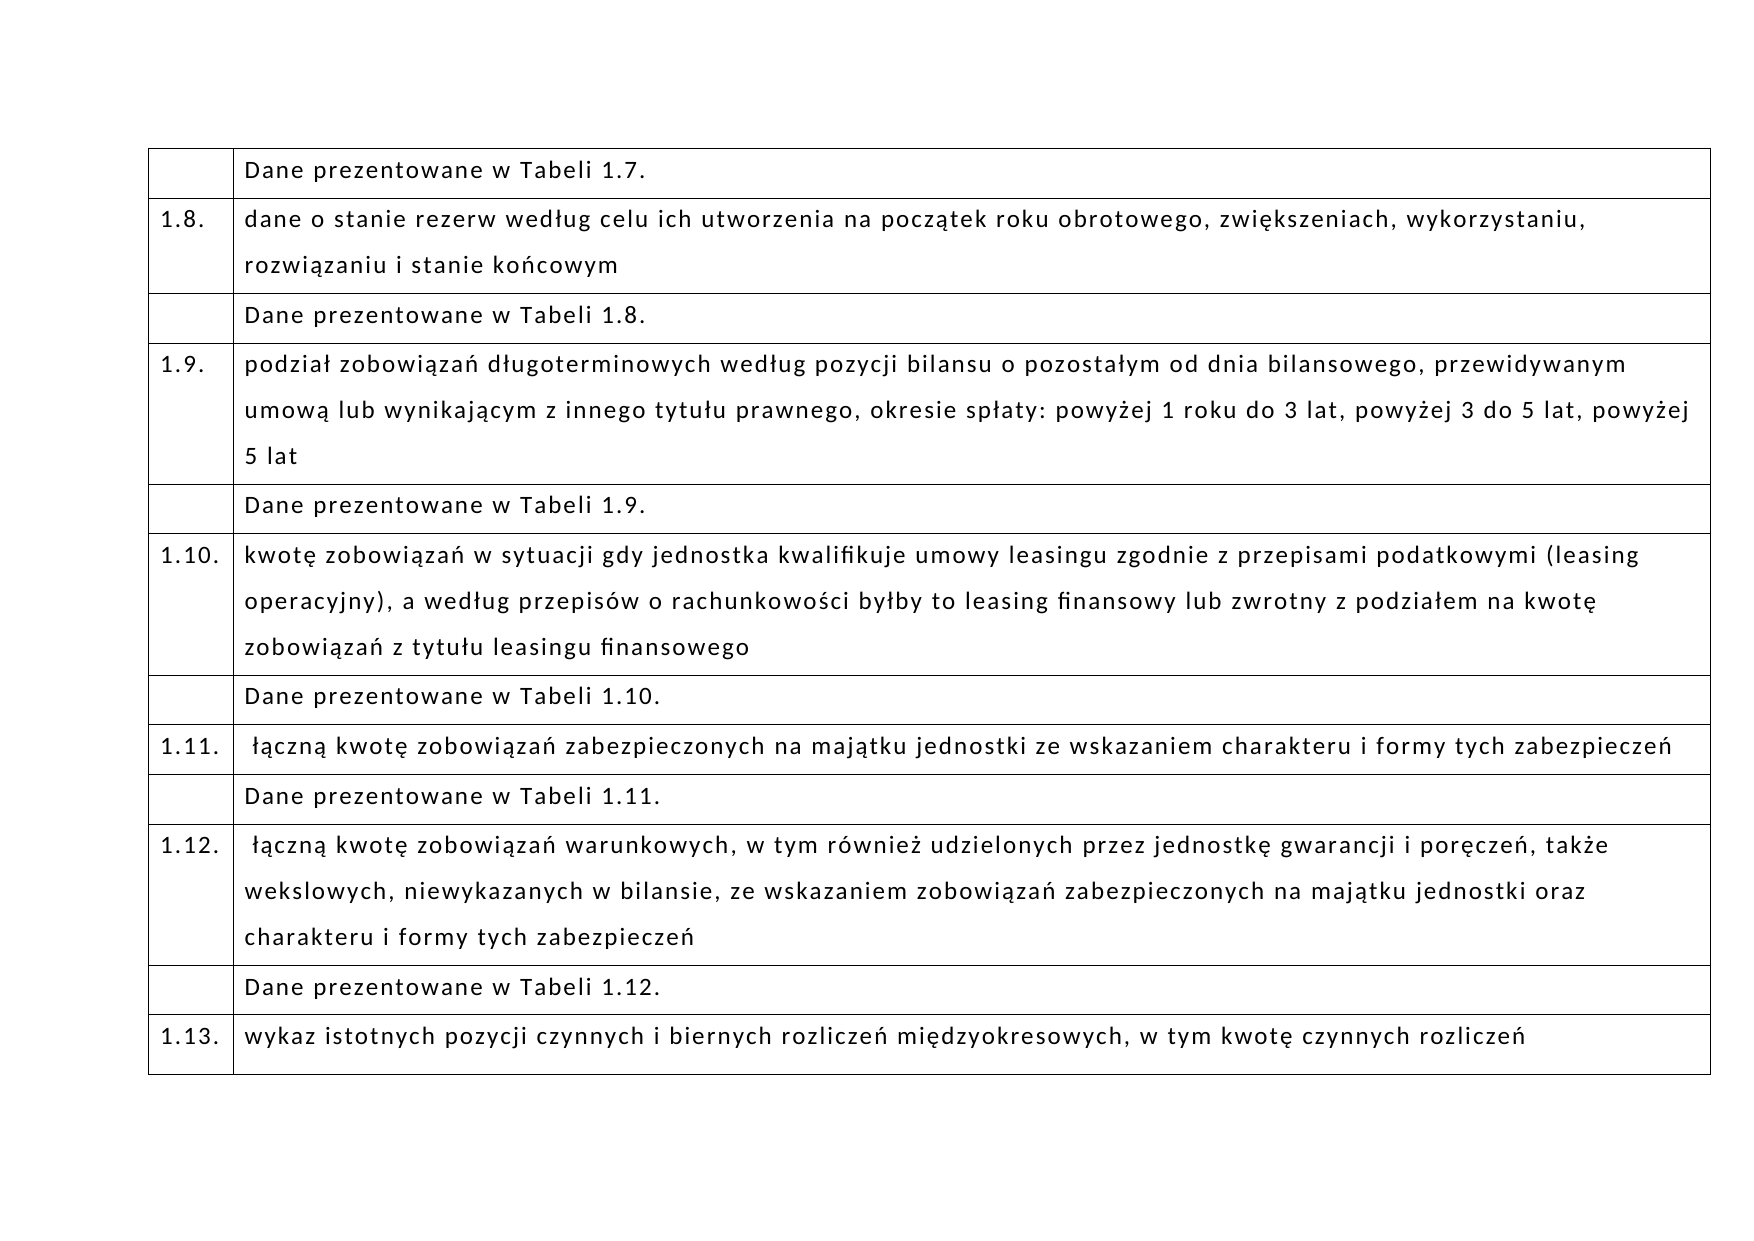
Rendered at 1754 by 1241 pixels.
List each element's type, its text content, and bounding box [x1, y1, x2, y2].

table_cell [234, 1015, 1710, 1074]
table_cell łączną kwotę zobowiązań warunkowych, w tym również udzielonych przez jednostkę gwarancji i poręczeń, także wekslowych, niewykazanych w bilansie, ze wskazaniem zobowiązań zabezpieczonych na majątku jednostki oraz charakteru i formy tych zabezpieczeń [234, 825, 1710, 965]
table_cell 1.9. [149, 344, 233, 484]
table_cell Dane prezentowane w Tabeli 1.9. [234, 485, 1710, 533]
table_cell 1.12. [149, 825, 233, 965]
table_cell Dane prezentowane w Tabeli 1.10. [234, 676, 1710, 724]
table_cell [149, 775, 233, 823]
table_cell [149, 294, 233, 342]
table_cell [149, 966, 233, 1014]
table_cell 1.13. [149, 1015, 233, 1074]
table_cell Dane prezentowane w Tabeli 1.11. [234, 775, 1710, 823]
table_cell Dane prezentowane w Tabeli 1.7. [234, 149, 1710, 197]
table_cell [149, 485, 233, 533]
table_cell kwotę zobowiązań w sytuacji gdy jednostka kwalifikuje umowy leasingu zgodnie z przepisami podatkowymi (leasing operacyjny), a według przepisów o rachunkowości byłby to leasing finansowy lub zwrotny z podziałem na kwotę zobowiązań z tytułu leasingu finansowego [234, 534, 1710, 674]
table_cell dane o stanie rezerw według celu ich utworzenia na początek roku obrotowego, zwiększeniach, wykorzystaniu, rozwiązaniu i stanie końcowym [234, 199, 1710, 293]
table_cell 1.8. [149, 199, 233, 293]
table_cell 1.10. [149, 534, 233, 674]
table_cell [149, 676, 233, 724]
table_cell łączną kwotę zobowiązań zabezpieczonych na majątku jednostki ze wskazaniem charakteru i formy tych zabezpieczeń [234, 725, 1710, 774]
table_cell 1.11. [149, 725, 233, 774]
table_cell podział zobowiązań długoterminowych według pozycji bilansu o pozostałym od dnia bilansowego, przewidywanym umową lub wynikającym z innego tytułu prawnego, okresie spłaty: powyżej 1 roku do 3 lat, powyżej 3 do 5 lat, powyżej 5 lat [234, 344, 1710, 484]
table_cell Dane prezentowane w Tabeli 1.8. [234, 294, 1710, 342]
table_cell Dane prezentowane w Tabeli 1.12. [234, 966, 1710, 1014]
table_cell [149, 149, 233, 197]
